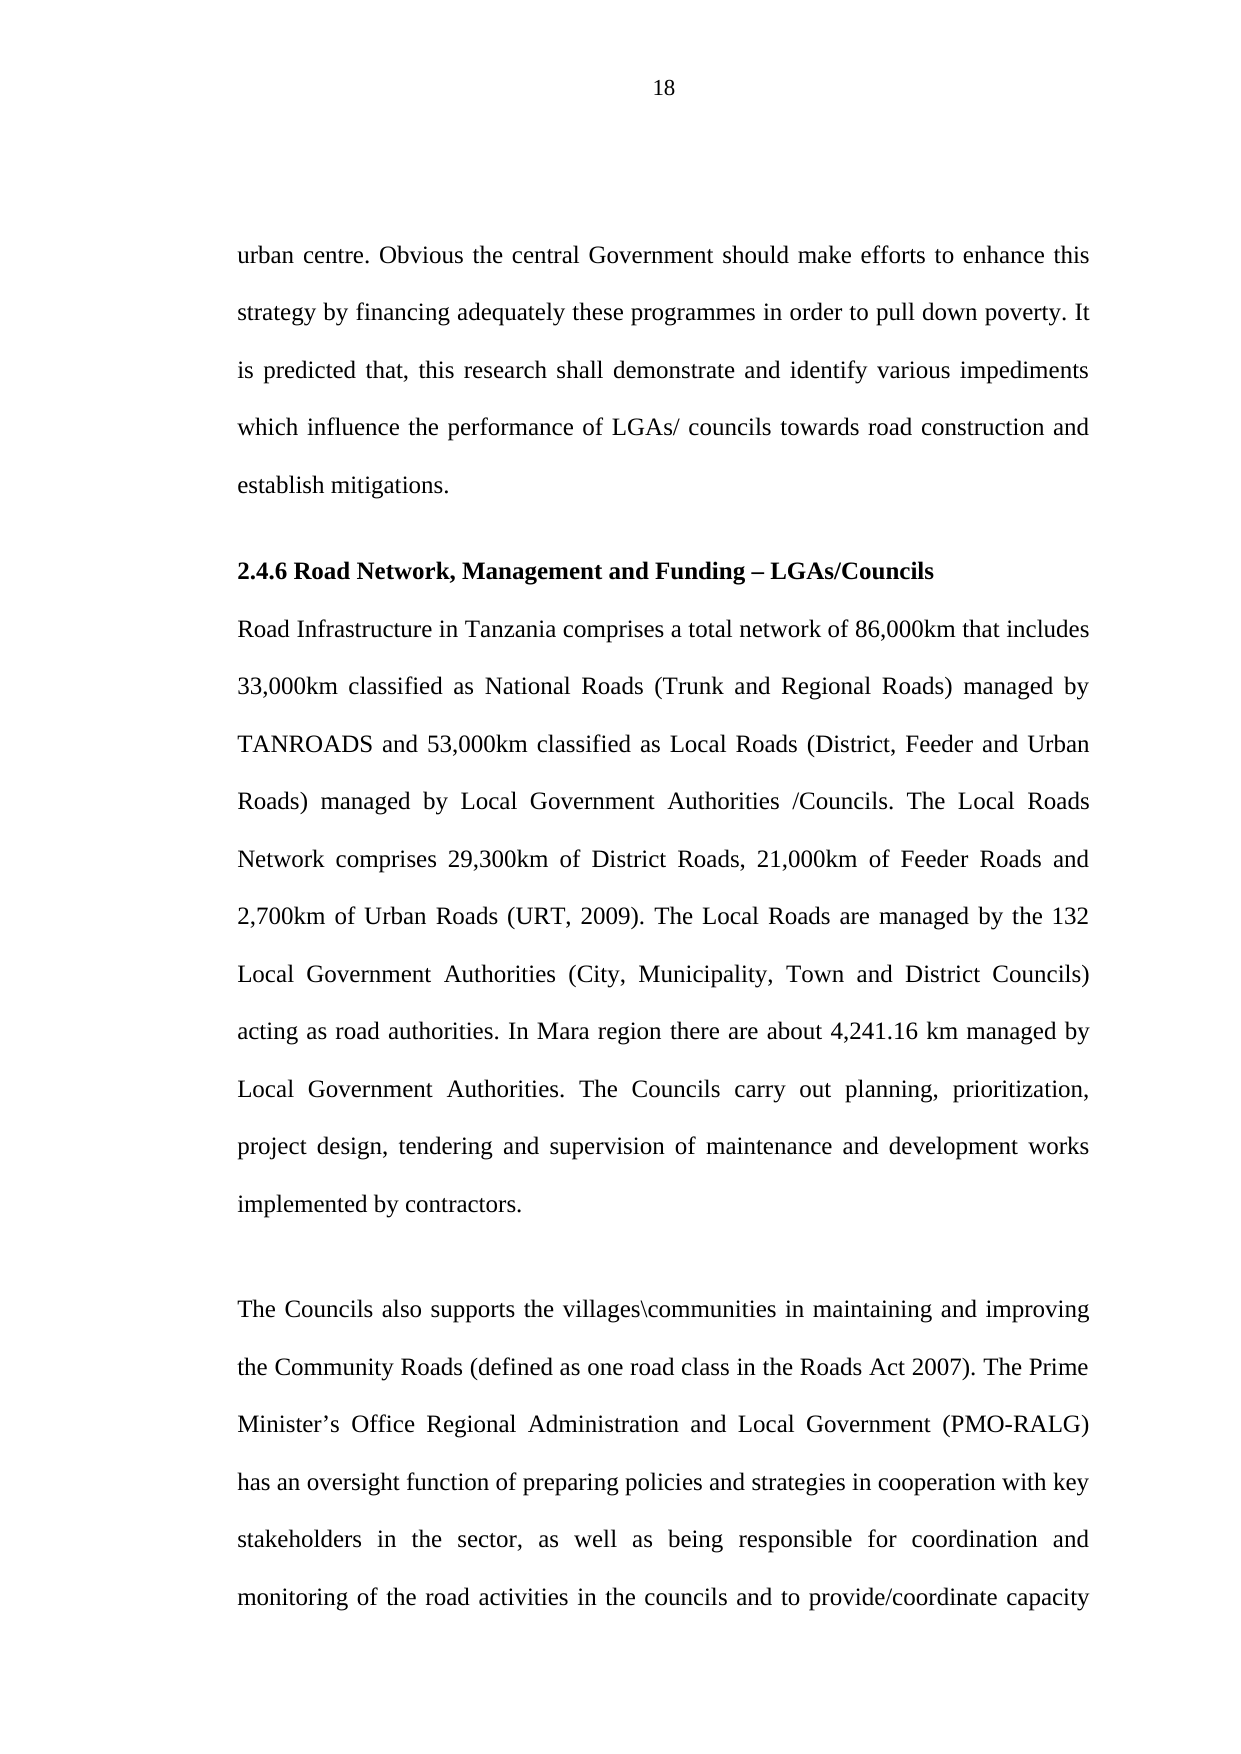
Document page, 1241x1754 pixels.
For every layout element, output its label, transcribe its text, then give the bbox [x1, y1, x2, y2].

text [237, 240, 1090, 499]
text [237, 1294, 1090, 1611]
text Road Infrastructure in Tanzania comprises a total network of 86,000km that includes 33,000km classified as National Roads (Trunk and Regional Roads) managed by TANROADS and 53,000km classified as Local Roads (District, Feeder and Urban Roads) managed by Local Government Authorities /Councils. The Local Roads Network comprises 29,300km of District Roads, 21,000km of Feeder Roads and 2,700km of Urban Roads (URT, 2009). The Local Roads are managed by the 132 Local Government Authorities (City, Municipality, Town and District Councils) acting as road authorities. In Mara region there are about 4,241.16 km managed by Local Government Authorities. The Councils carry out planning, prioritization, project design, tendering and supervision of maintenance and development works implemented by contractors. [237, 614, 1090, 1217]
subtitle 2.4.6 Road Network, Management and Funding – LGAs/Councils [237, 556, 1090, 585]
